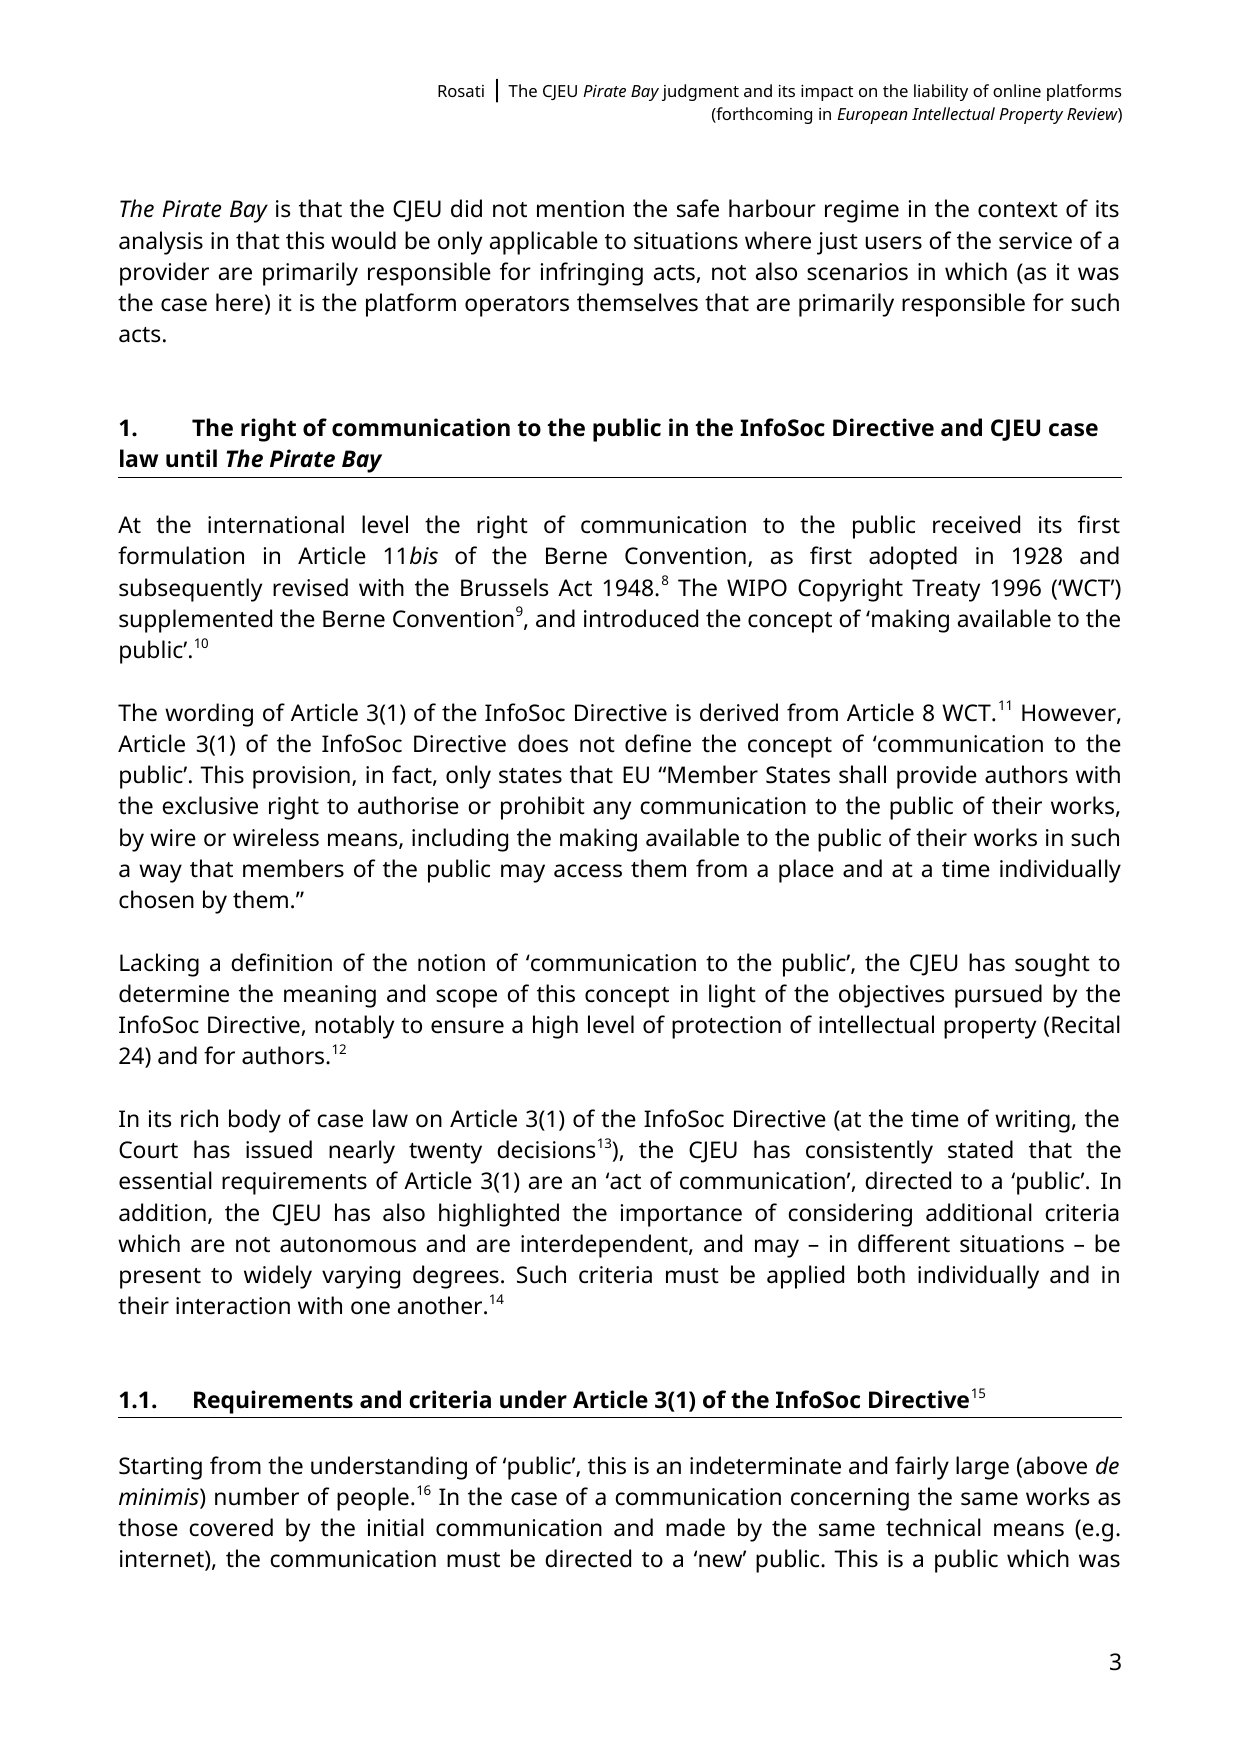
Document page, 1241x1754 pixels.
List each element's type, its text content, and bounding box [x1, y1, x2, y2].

text Lacking a definition of the notion of ‘communication to the public’, the CJEU has sought to determine the meaning and scope of this concept in light of the objectives pursued by the InfoSoc Directive, notably to ensure a high level of protection of intellectual property (Recital 24) and for authors. [118, 946, 1122, 1009]
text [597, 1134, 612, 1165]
subtitle 1. The right of communication to the public in the InfoSoc Directive and CJEU case law until The Pirate Bay [118, 412, 1122, 477]
subtitle 1.1. Requirements and criteria under Article 3(1) of the InfoSoc Directive [118, 1384, 1122, 1417]
text In its rich body of case law on Article 3(1) of the InfoSoc Directive (at the time of writing, the Court has issued nearly twenty decisions), the CJEU has consistently stated that the essential requirements of Article 3(1) are an ‘act of communication’, directed to a ‘public’. In addition, the CJEU has also highlighted the importance of considering additional criteria which are not autonomous and are interdependent, and may – in different situations – be present to widely varying degrees. Such criteria must be applied both individually and in their interaction with one another. [118, 1165, 1122, 1228]
text At the international level the right of communication to the public received its first formulation in Article 11bis of the Berne Convention, as first adopted in 1928 and subsequently revised with the Brussels Act 1948. The WIPO Copyright Treaty 1996 (‘WCT’) supplemented the Berne Convention, and introduced the concept of ‘making available to the public’. [118, 509, 1122, 665]
text The wording of Article 3(1) of the InfoSoc Directive is derived from Article 8 WCT. However, Article 3(1) of the InfoSoc Directive does not define the concept of ‘communication to the public’. This provision, in fact, only states that EU “Member States shall provide authors with the exclusive right to authorise or prohibit any communication to the public of their works, by wire or wireless means, including the making available to the public of their works in such a way that members of the public may access them from a place and at a time individually chosen by them.” [118, 759, 1122, 915]
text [118, 193, 1122, 349]
text Lacking a definition of the notion of ‘communication to the public’, the CJEU has sought to determine the meaning and scope of this concept in light of the objectives pursued by the InfoSoc Directive, notably to ensure a high level of protection of intellectual property (Recital 24) and for authors. [331, 1040, 1122, 1071]
text The wording of Article 3(1) of the InfoSoc Directive is derived from Article 8 WCT. However, Article 3(1) of the InfoSoc Directive does not define the concept of ‘communication to the public’. This provision, in fact, only states that EU “Member States shall provide authors with the exclusive right to authorise or prohibit any communication to the public of their works, by wire or wireless means, including the making available to the public of their works in such a way that members of the public may access them from a place and at a time individually chosen by them.” [118, 696, 1122, 759]
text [118, 1449, 1122, 1574]
